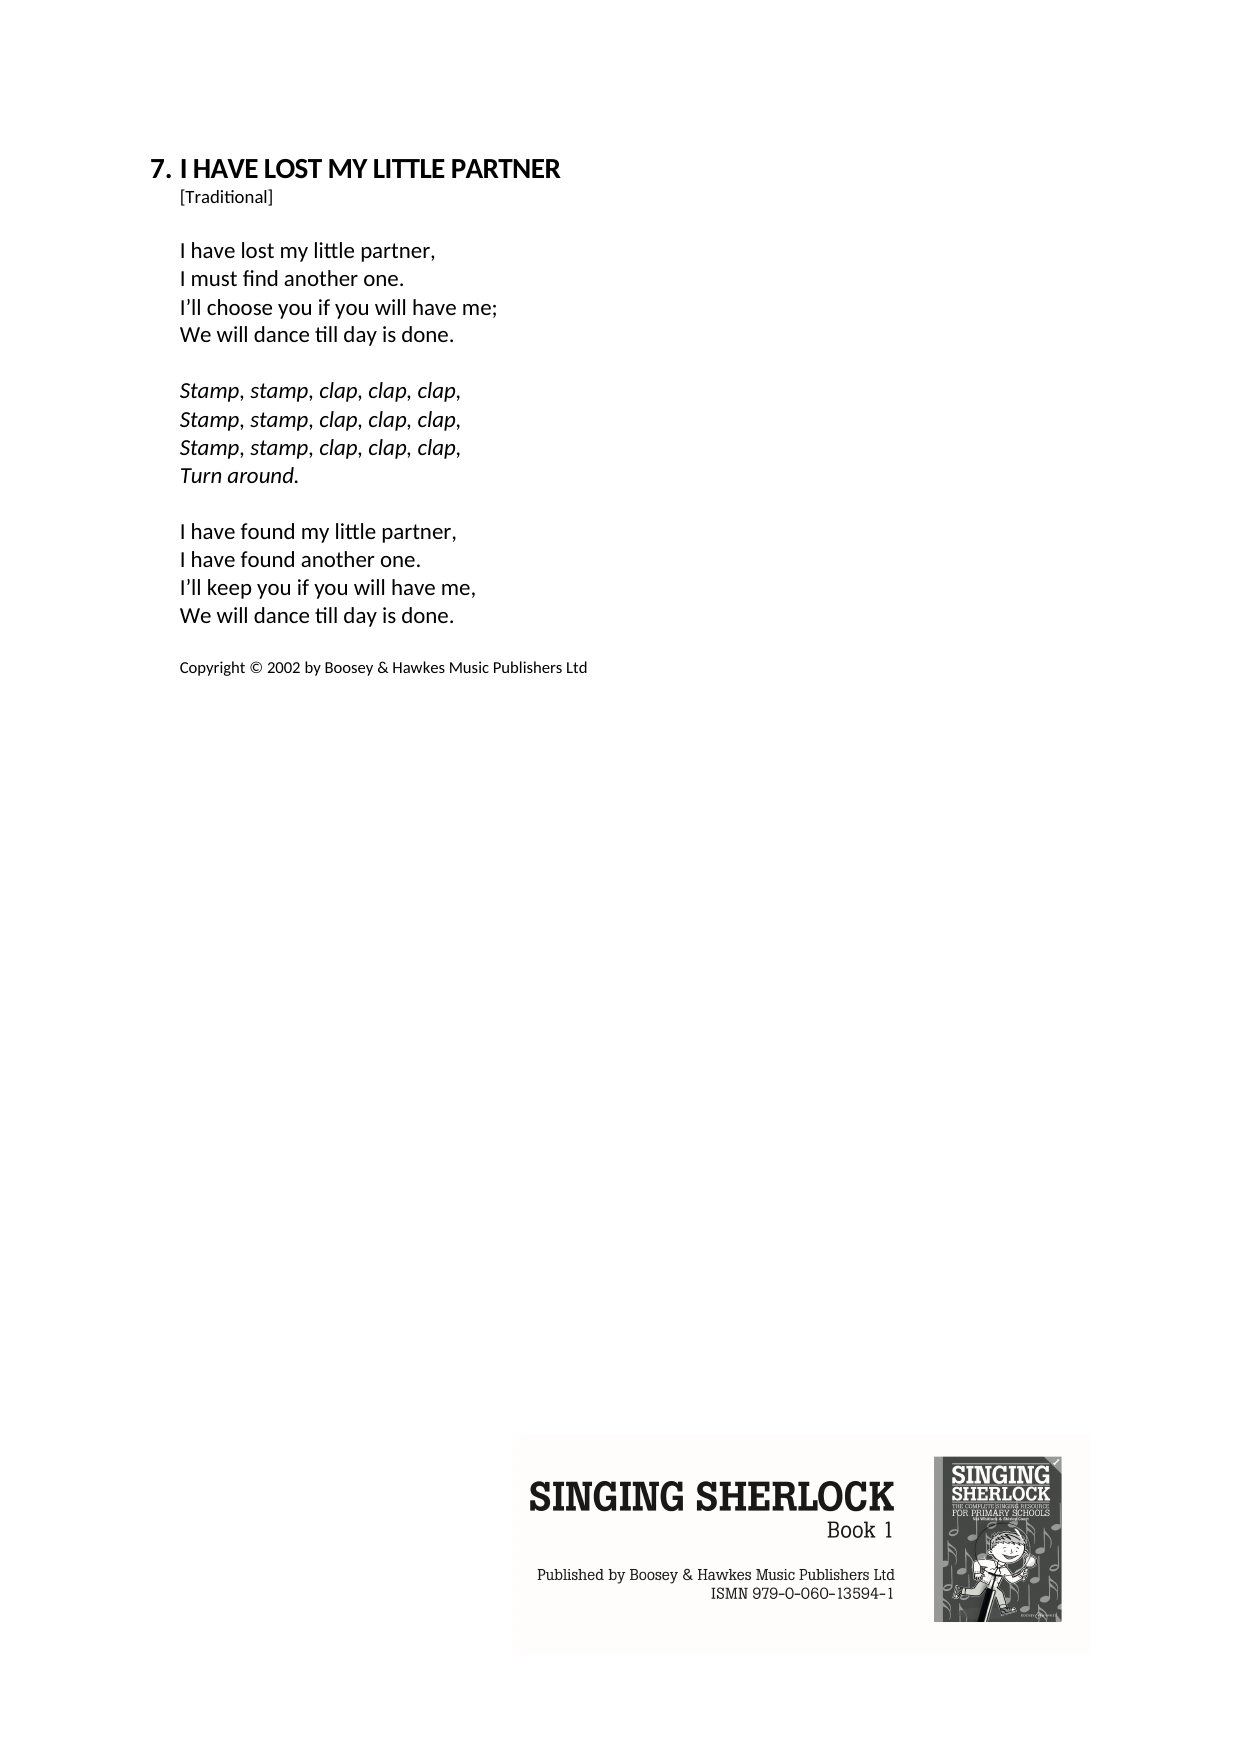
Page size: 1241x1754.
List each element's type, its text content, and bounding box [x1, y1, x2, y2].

picture [512, 1435, 1091, 1653]
text 7. I HAVE LOST MY LITTLE PARTNER [Traditional] I have lost my little partner, I must find another one. I’ll choose you if you will have me; We will dance till day is done. [150, 150, 1090, 349]
text Stamp, stamp, clap, clap, clap, Stamp, stamp, clap, clap, clap, Stamp, stamp, clap, clap, clap, Turn around. I have found my little partner, I have found another one. I’ll keep you if you will have me, We will dance till day is done. Copyright © 2002 by Boosey & Hawkes Music Publishers Ltd [150, 349, 1090, 705]
